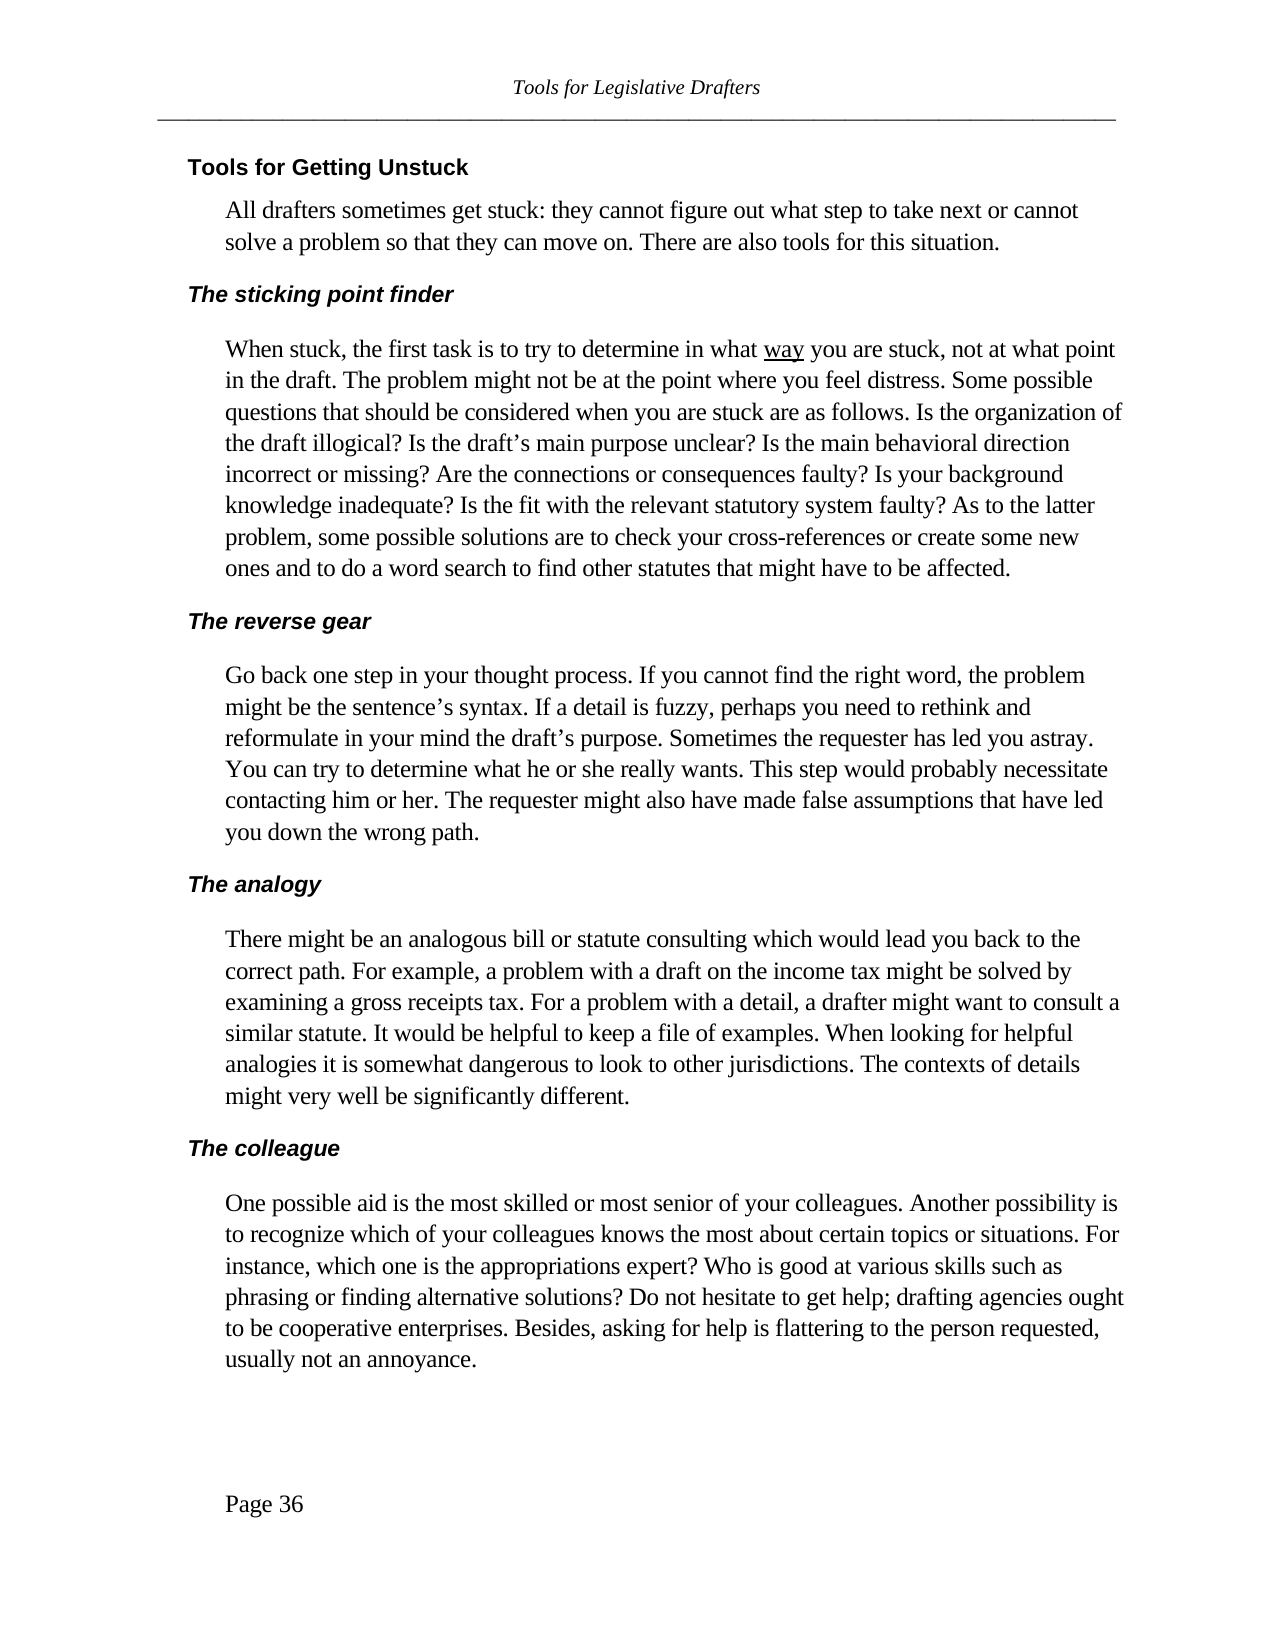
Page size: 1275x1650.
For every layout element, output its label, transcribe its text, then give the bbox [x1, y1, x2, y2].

text One possible aid is the most skilled or most senior of your colleagues. Another possibility is to recognize which of your colleagues knows the most about certain topics or situations. For instance, which one is the appropriations expert? Who is good at various skills such as phrasing or finding alternative solutions? Do not hesitate to get help; drafting agencies ought to be cooperative enterprises. Besides, asking for help is flattering to the person requested, usually not an annoyance. [225, 1187, 1125, 1374]
subtitle Tools for Getting Unstuck [187, 150, 1125, 181]
subtitle The reverse gear [187, 608, 1125, 634]
subtitle The sticking point finder [187, 281, 1125, 308]
subtitle The analogy [187, 871, 1125, 898]
subtitle The colleague [187, 1135, 1125, 1162]
text Go back one step in your thought process. If you cannot find the right word, the problem might be the sentence’s syntax. If a detail is fuzzy, perhaps you need to rethink and reformulate in your mind the draft’s purpose. Sometimes the requester has led you astray. You can try to determine what he or she really wants. This step would probably necessitate contacting him or her. The requester might also have made false assumptions that have led you down the wrong path. [225, 659, 1125, 846]
text When stuck, the first task is to try to determine in what way you are stuck, not at what point in the draft. The problem might not be at the point where you feel distress. Some possible questions that should be considered when you are stuck are as follows. Is the organization of the draft illogical? Is the draft’s main purpose unclear? Is the main behavioral direction incorrect or missing? Are the connections or consequences faulty? Is your background knowledge inadequate? Is the fit with the relevant statutory system faulty? As to the latter problem, some possible solutions are to check your cross-references or create some new ones and to do a word search to find other statutes that might have to be affected. [225, 333, 1125, 583]
text There might be an analogous bill or statute consulting which would lead you back to the correct path. For example, a problem with a draft on the income tax might be solved by examining a gross receipts tax. For a problem with a detail, a drafter might want to consult a similar statute. It would be helpful to keep a file of examples. When looking for helpful analogies it is somewhat dangerous to look to other jurisdictions. The contexts of details might very well be significantly different. [225, 923, 1125, 1110]
text All drafters sometimes get stuck: they cannot figure out what step to take next or cannot solve a problem so that they can move on. There are also tools for this situation. [225, 194, 1125, 256]
